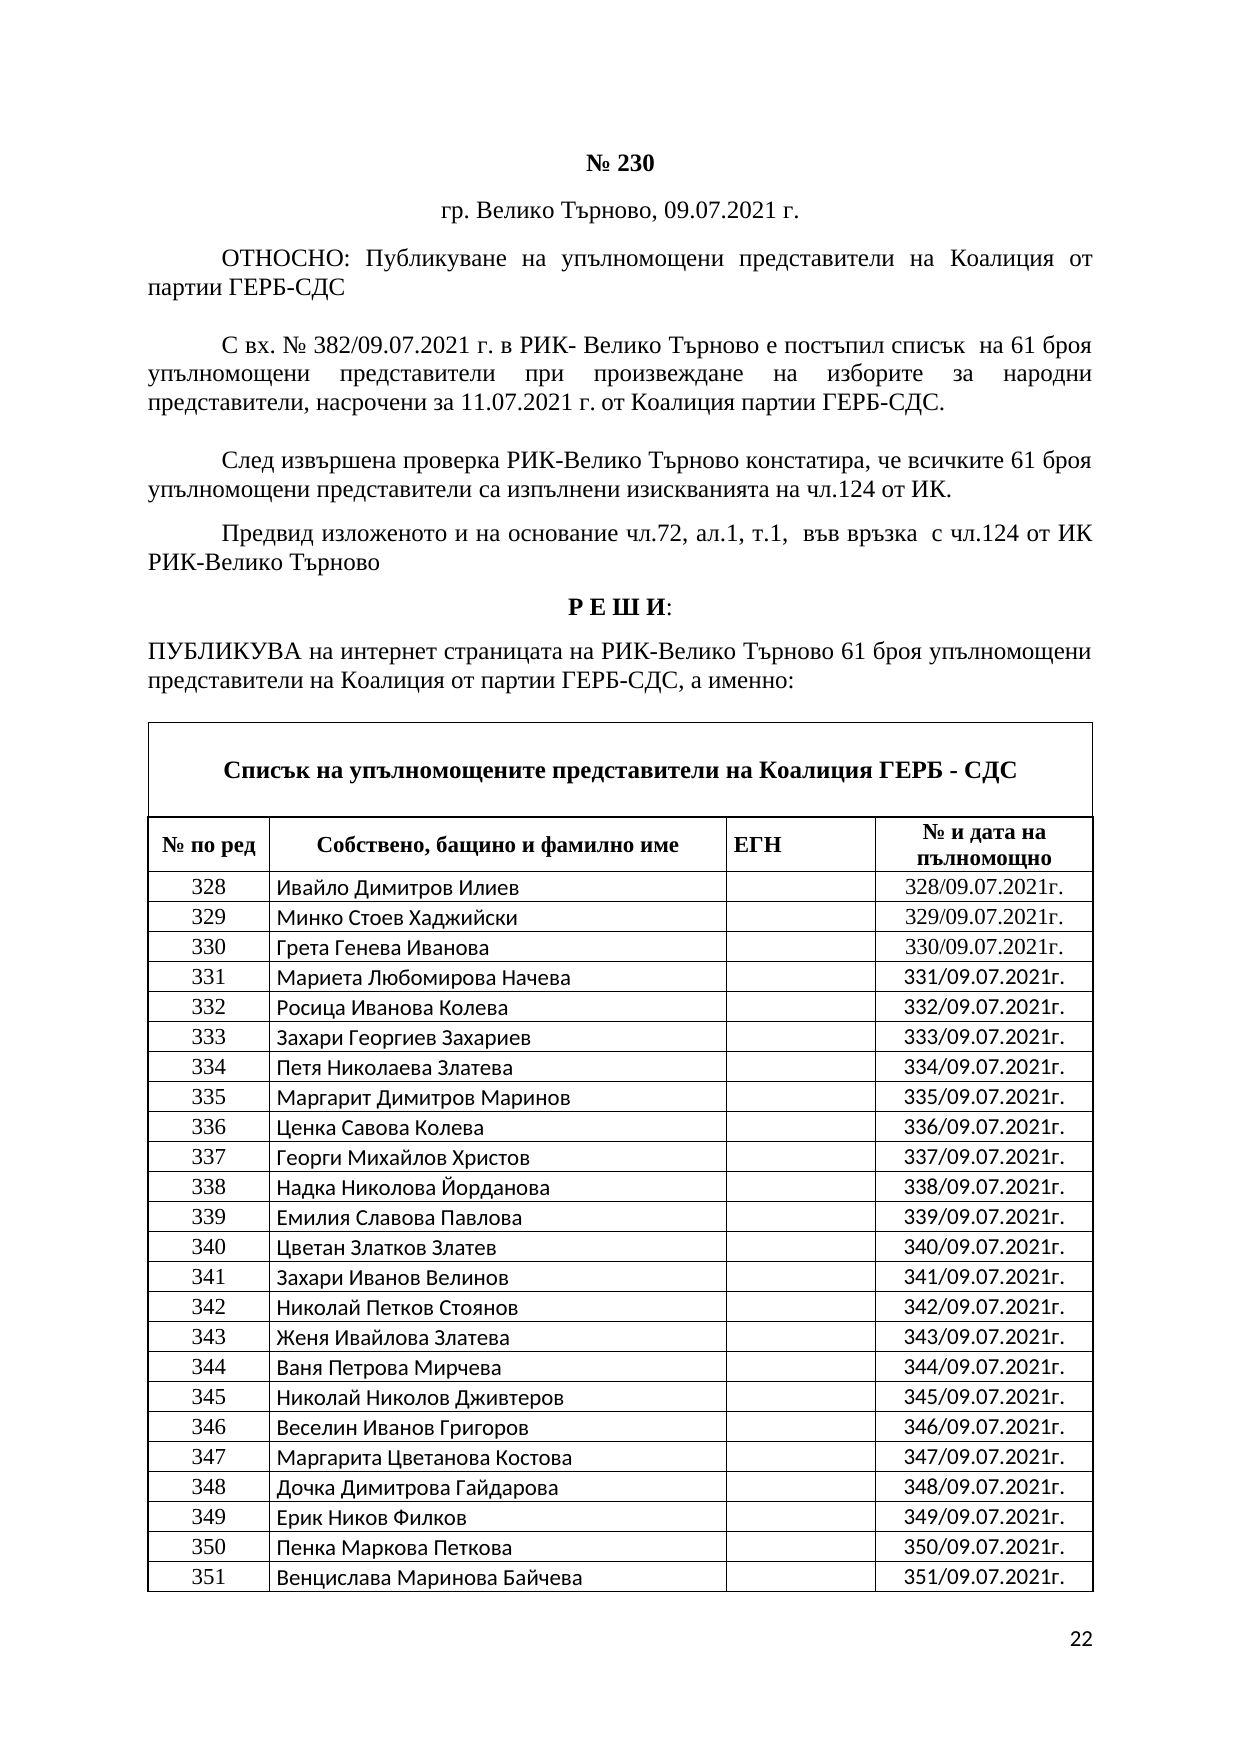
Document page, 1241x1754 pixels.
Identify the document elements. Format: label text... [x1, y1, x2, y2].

table_cell [727, 1322, 875, 1351]
text ПУБЛИКУВА на интернет страницата на РИК-Велико Търново 61 броя упълномощени представители на Коалиция от партии ГЕРБ-СДС, а именно: [148, 636, 1093, 693]
table_cell Маргарит Димитров Маринов [270, 1082, 726, 1111]
table_cell [727, 962, 875, 991]
table_cell Собствено, бащино и фамилно име [270, 818, 726, 871]
table_cell Надка Николова Йорданова [270, 1172, 726, 1201]
table_cell 347/09.07.2021г. [876, 1442, 1092, 1471]
table_cell 339 [149, 1202, 269, 1231]
text Предвид изложеното и на основание чл.72, ал.1, т.1, във връзка с чл.124 от ИК РИК-Велико Търново [148, 518, 1093, 576]
table_cell [727, 1292, 875, 1321]
table_cell 341/09.07.2021г. [876, 1262, 1092, 1291]
table_cell 331 [149, 962, 269, 991]
table_cell [727, 932, 875, 961]
table_cell [727, 902, 875, 931]
table_cell 333/09.07.2021г. [876, 1022, 1092, 1051]
table_cell Маргарита Цветанова Костова [270, 1442, 726, 1471]
table_cell Венцислава Маринова Байчева [270, 1562, 726, 1591]
table_cell 328/09.07.2021г. [876, 872, 1092, 901]
table_cell Женя Ивайлова Златева [270, 1322, 726, 1351]
table_cell 336/09.07.2021г. [876, 1112, 1092, 1141]
table_cell Пенка Маркова Петкова [270, 1532, 726, 1561]
table_cell 348/09.07.2021г. [876, 1472, 1092, 1501]
table_cell Дочка Димитрова Гайдарова [270, 1472, 726, 1501]
table_cell [727, 872, 875, 901]
table_cell [727, 1472, 875, 1501]
table_cell 345/09.07.2021г. [876, 1382, 1092, 1411]
table_cell Минко Стоев Хаджийски [270, 902, 726, 931]
table_cell 350 [149, 1532, 269, 1561]
table_cell [727, 1532, 875, 1561]
table_cell Мариета Любомирова Начева [270, 962, 726, 991]
table_cell Грета Генева Иванова [270, 932, 726, 961]
table_cell 328 [149, 872, 269, 901]
table_cell [727, 1142, 875, 1171]
table_cell 346/09.07.2021г. [876, 1412, 1092, 1441]
table_cell 349 [149, 1502, 269, 1531]
table_cell [727, 1562, 875, 1591]
table_cell 344/09.07.2021г. [876, 1352, 1092, 1381]
table_cell Петя Николаева Златева [270, 1052, 726, 1081]
table_cell [727, 1412, 875, 1441]
table_cell 329/09.07.2021г. [876, 902, 1092, 931]
table_cell Николай Петков Стоянов [270, 1292, 726, 1321]
text След извършена проверка РИК-Велико Търново констатира, че всичките 61 броя упълномощени представители са изпълнени изискванията на чл.124 от ИК. [148, 445, 1093, 503]
table_cell 332/09.07.2021г. [876, 992, 1092, 1021]
table_cell 336 [149, 1112, 269, 1141]
table_cell 330/09.07.2021г. [876, 932, 1092, 961]
table_cell [727, 1232, 875, 1261]
table_cell 350/09.07.2021г. [876, 1532, 1092, 1561]
table_cell [727, 992, 875, 1021]
table_cell Цветан Златков Златев [270, 1232, 726, 1261]
table_cell ЕГН [727, 818, 875, 871]
table_cell [727, 1022, 875, 1051]
text гр. Велико Търново, 09.07.2021 г. [148, 195, 1093, 224]
table_cell 346 [149, 1412, 269, 1441]
table_cell [727, 1382, 875, 1411]
table_cell 351 [149, 1562, 269, 1591]
table_cell 334/09.07.2021г. [876, 1052, 1092, 1081]
table_cell [727, 1052, 875, 1081]
table_cell 329 [149, 902, 269, 931]
table_cell Ценка Савова Колева [270, 1112, 726, 1141]
table_cell 333 [149, 1022, 269, 1051]
table_cell Ерик Ников Филков [270, 1502, 726, 1531]
table_cell 347 [149, 1442, 269, 1471]
table_cell Ваня Петрова Мирчева [270, 1352, 726, 1381]
table_cell 345 [149, 1382, 269, 1411]
table_cell 343 [149, 1322, 269, 1351]
table_cell Емилия Славова Павлова [270, 1202, 726, 1231]
table_cell 338 [149, 1172, 269, 1201]
table_cell 343/09.07.2021г. [876, 1322, 1092, 1351]
table_cell Ивайло Димитров Илиев [270, 872, 726, 901]
text Р Е Ш И: [148, 592, 1093, 620]
table_cell Георги Михайлов Христов [270, 1142, 726, 1171]
table_cell Захари Георгиев Захариев [270, 1022, 726, 1051]
table_cell 349/09.07.2021г. [876, 1502, 1092, 1531]
table_cell 334 [149, 1052, 269, 1081]
table_cell 351/09.07.2021г. [876, 1562, 1092, 1591]
table_cell [727, 1082, 875, 1111]
table_cell 348 [149, 1472, 269, 1501]
text ОТНОСНО: Публикуване на упълномощени представители на Коалиция от партии ГЕРБ-СДС [148, 243, 1093, 301]
table_cell [727, 1352, 875, 1381]
table_cell 338/09.07.2021г. [876, 1172, 1092, 1201]
table_cell 330 [149, 932, 269, 961]
table_cell 337/09.07.2021г. [876, 1142, 1092, 1171]
table_cell Веселин Иванов Григоров [270, 1412, 726, 1441]
text С вх. № 382/09.07.2021 г. в РИК- Велико Търново е постъпил списък на 61 броя упълномощени представители при произвеждане на изборите за народни представители, насрочени за 11.07.2021 г. от Коалиция партии ГЕРБ-СДС. [148, 330, 1093, 416]
table_cell [727, 1262, 875, 1291]
table_cell № по ред [149, 818, 269, 871]
table_cell 340/09.07.2021г. [876, 1232, 1092, 1261]
table_cell Николай Николов Дживтеров [270, 1382, 726, 1411]
table_cell Захари Иванов Велинов [270, 1262, 726, 1291]
table_cell [727, 1112, 875, 1141]
table_cell 335 [149, 1082, 269, 1111]
table_cell [727, 1202, 875, 1231]
table_cell № и дата на пълномощно [876, 818, 1092, 871]
table_header Списък на упълномощените представители на Коалиция ГЕРБ - СДС [149, 723, 1092, 816]
table_cell 332 [149, 992, 269, 1021]
table_cell 342/09.07.2021г. [876, 1292, 1092, 1321]
table_cell 341 [149, 1262, 269, 1291]
table_cell 331/09.07.2021г. [876, 962, 1092, 991]
table_cell 342 [149, 1292, 269, 1321]
table_cell 344 [149, 1352, 269, 1381]
text № 230 [148, 148, 1093, 176]
table_cell [727, 1172, 875, 1201]
table_cell 337 [149, 1142, 269, 1171]
table_cell 335/09.07.2021г. [876, 1082, 1092, 1111]
table_cell [727, 1442, 875, 1471]
table_cell Росица Иванова Колева [270, 992, 726, 1021]
table_cell [727, 1502, 875, 1531]
table_cell 339/09.07.2021г. [876, 1202, 1092, 1231]
table_cell 340 [149, 1232, 269, 1261]
